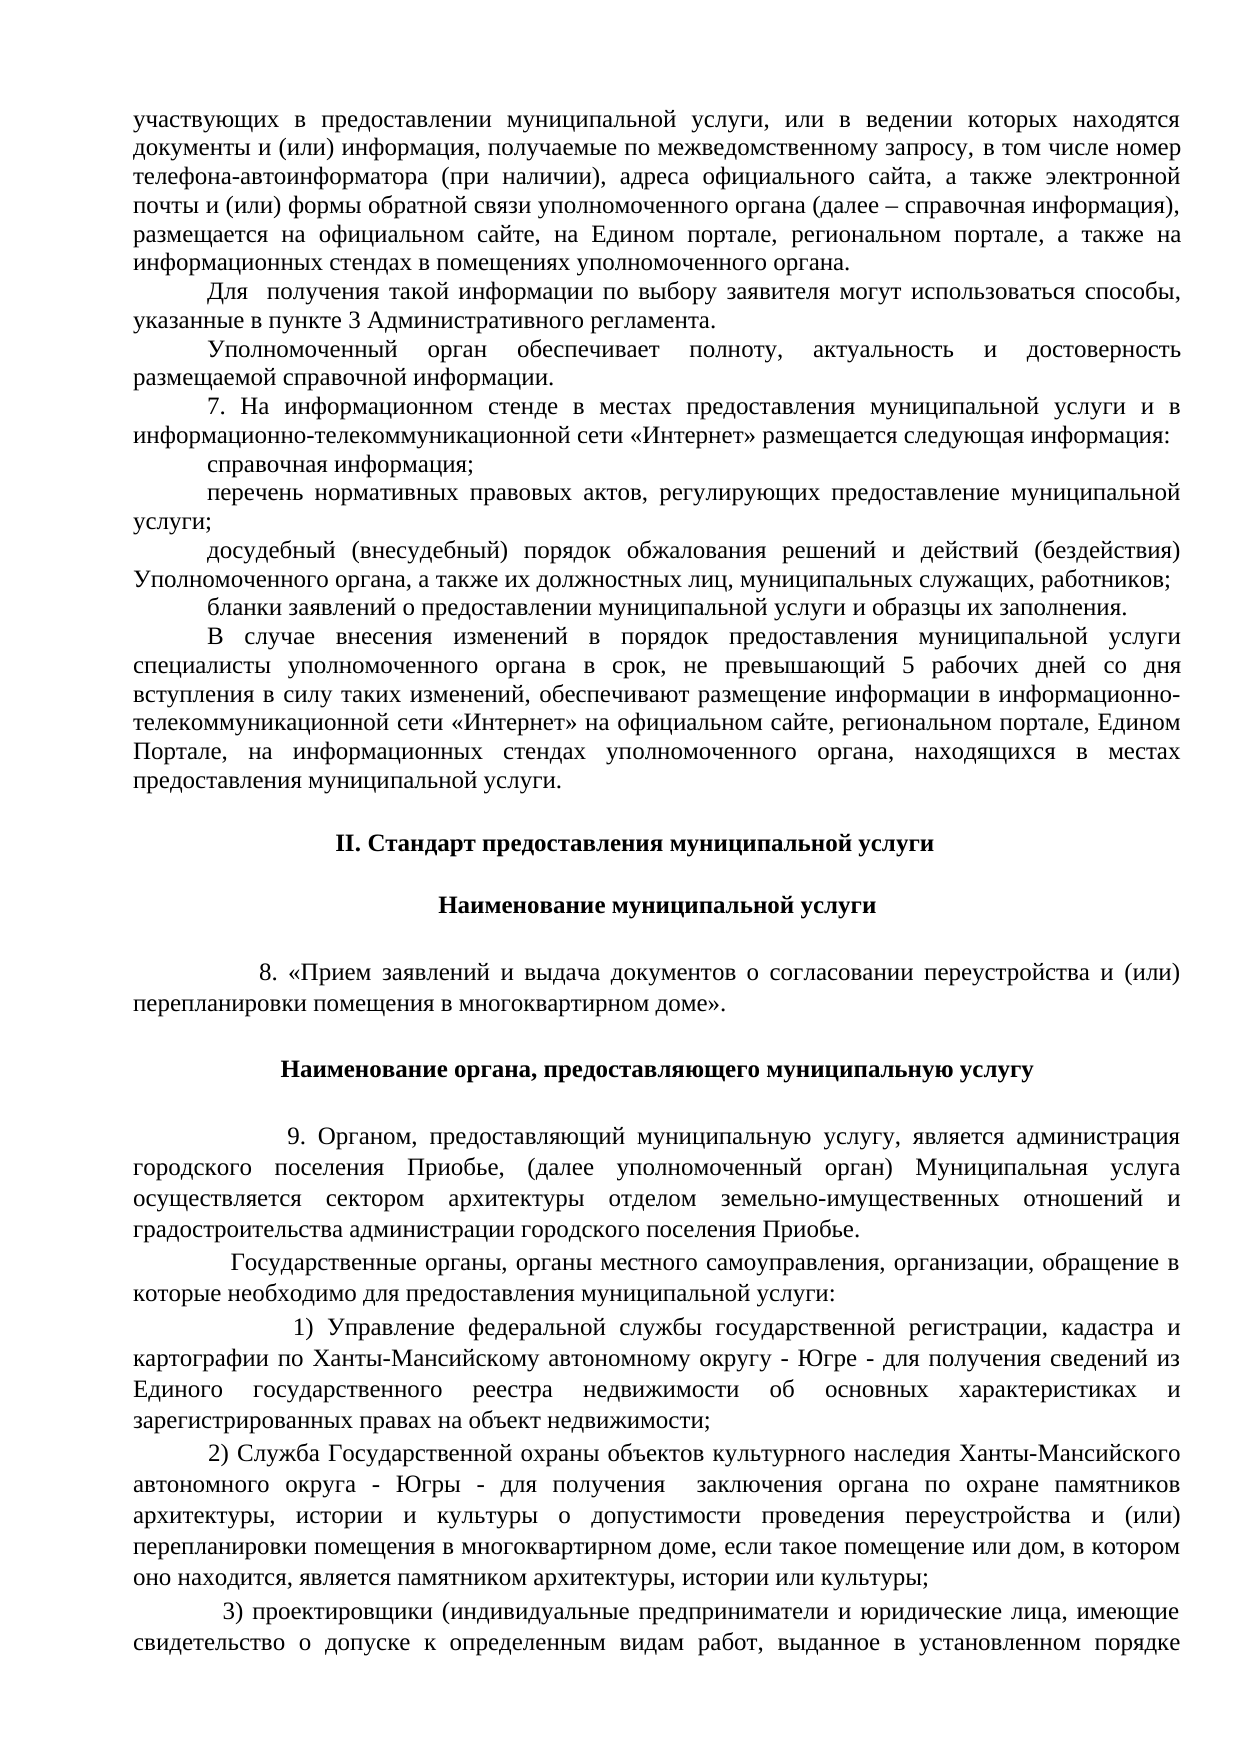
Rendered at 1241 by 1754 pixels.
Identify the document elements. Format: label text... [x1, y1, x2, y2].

text Государственные органы, органы местного самоуправления, организации, обращение в которые необходимо для предоставления муниципальной услуги: [133, 1247, 1182, 1307]
text 9. Органом, предоставляющий муниципальную услугу, является администрация городского поселения Приобье, (далее уполномоченный орган) Муниципальная услуга осуществляется сектором архитектуры отделом земельно-имущественных отношений и градостроительства администрации городского поселения Приобье. [133, 1121, 1182, 1243]
text справочная информация; [133, 449, 1182, 477]
text Для получения такой информации по выбору заявителя могут использоваться способы, указанные в пункте 3 Административного регламента. [133, 276, 1182, 334]
text Наименование органа, предоставляющего муниципальную услугу [133, 1054, 1182, 1083]
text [133, 1596, 1182, 1656]
text досудебный (внесудебный) порядок обжалования решений и действий (бездействия) Уполномоченного органа, а также их должностных лиц, муниципальных служащих, работников; [133, 535, 1182, 592]
text 8. «Прием заявлений и выдача документов о согласовании переустройства и (или) перепланировки помещения в многоквартирном доме». [133, 957, 1182, 1016]
text Наименование муниципальной услуги [133, 890, 1182, 919]
text В случае внесения изменений в порядок предоставления муниципальной услуги специалисты уполномоченного органа в срок, не превышающий 5 рабочих дней со дня вступления в силу таких изменений, обеспечивают размещение информации в информационно-телекоммуникационной сети «Интернет» на официальном сайте, региональном портале, Едином Портале, на информационных стендах уполномоченного органа, находящихся в местах предоставления муниципальной услуги. [133, 621, 1182, 794]
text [133, 104, 1182, 276]
text 7. На информационном стенде в местах предоставления муниципальной услуги и в информационно-телекоммуникационной сети «Интернет» размещается следующая информация: [133, 391, 1182, 449]
text II. Стандарт предоставления муниципальной услуги [335, 828, 1182, 857]
text перечень нормативных правовых актов, регулирующих предоставление муниципальной услуги; [133, 477, 1182, 535]
text Уполномоченный орган обеспечивает полноту, актуальность и достоверность размещаемой справочной информации. [133, 334, 1182, 391]
text 2) Служба Государственной охраны объектов культурного наследия Ханты-Мансийского автономного округа - Югры - для получения заключения органа по охране памятников архитектуры, истории и культуры о допустимости проведения переустройства и (или) перепланировки помещения в многоквартирном доме, если такое помещение или дом, в котором оно находится, является памятником архитектуры, истории или культуры; [133, 1438, 1182, 1591]
text 1) Управление федеральной службы государственной регистрации, кадастра и картографии по Ханты-Мансийскому автономному округу - Югре - для получения сведений из Единого государственного реестра недвижимости об основных характеристиках и зарегистрированных правах на объект недвижимости; [133, 1312, 1182, 1434]
text бланки заявлений о предоставлении муниципальной услуги и образцы их заполнения. [133, 592, 1182, 621]
